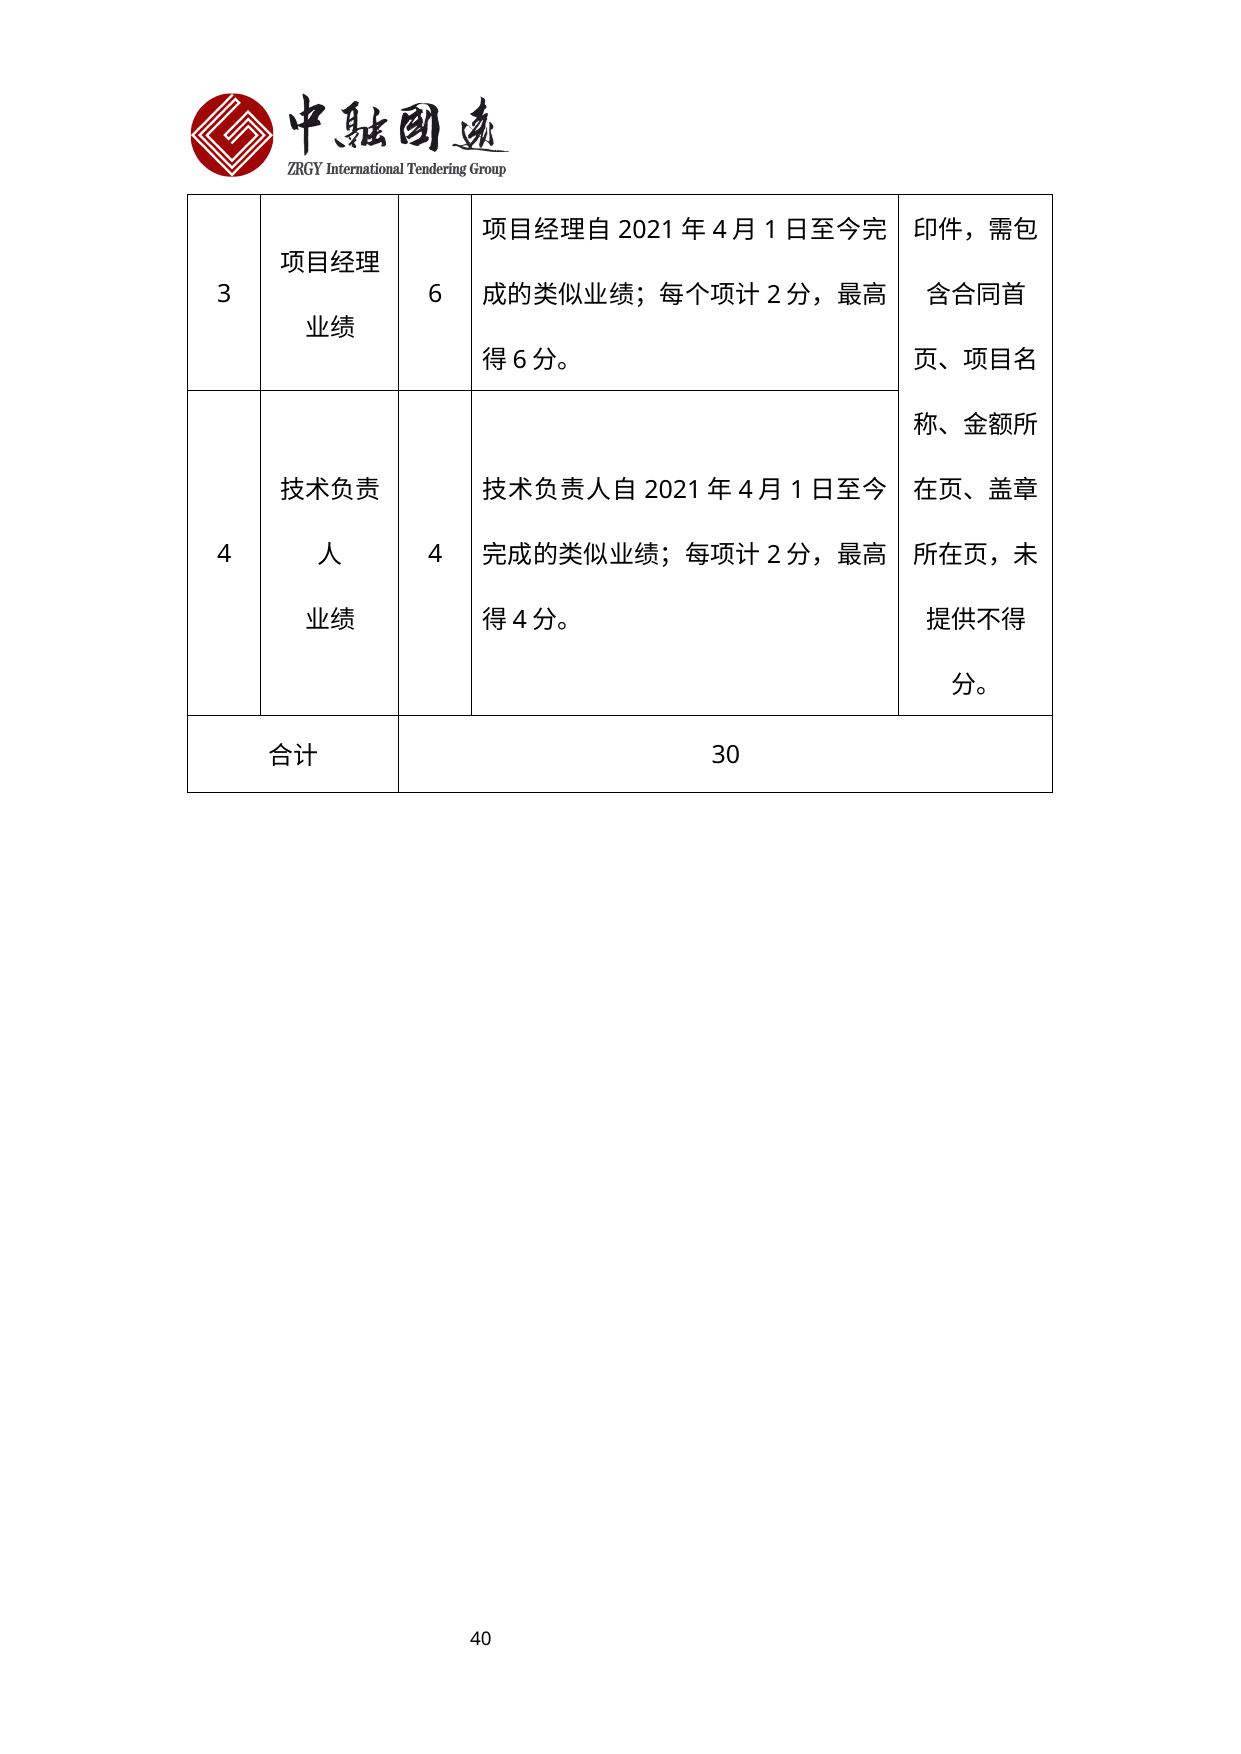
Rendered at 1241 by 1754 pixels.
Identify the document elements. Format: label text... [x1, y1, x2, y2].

table_cell 30 [399, 716, 1052, 792]
table_cell 技术负责人自2021年4月1日至今完成的类似业绩；每项计2分，最高得4分。 [472, 391, 898, 715]
table_cell 项目经理自2021年4月1日至今完成的类似业绩；每个项计2分，最高得6分。 [472, 195, 898, 390]
table_cell 须提供加盖本单位公章的合同的复印件，需包含合同首页、项目名称、金额所在页、盖章所在页，未提供不得分。 [899, 195, 1052, 715]
table_cell 合计 [188, 716, 398, 792]
table_cell 4 [188, 391, 260, 715]
table_cell 项目经理 业绩 [261, 195, 398, 390]
table_cell 3 [188, 195, 260, 390]
table_cell 4 [399, 391, 471, 715]
picture [187, 88, 514, 182]
table_cell 6 [399, 195, 471, 390]
table_cell 技术负责人 业绩 [261, 391, 398, 715]
